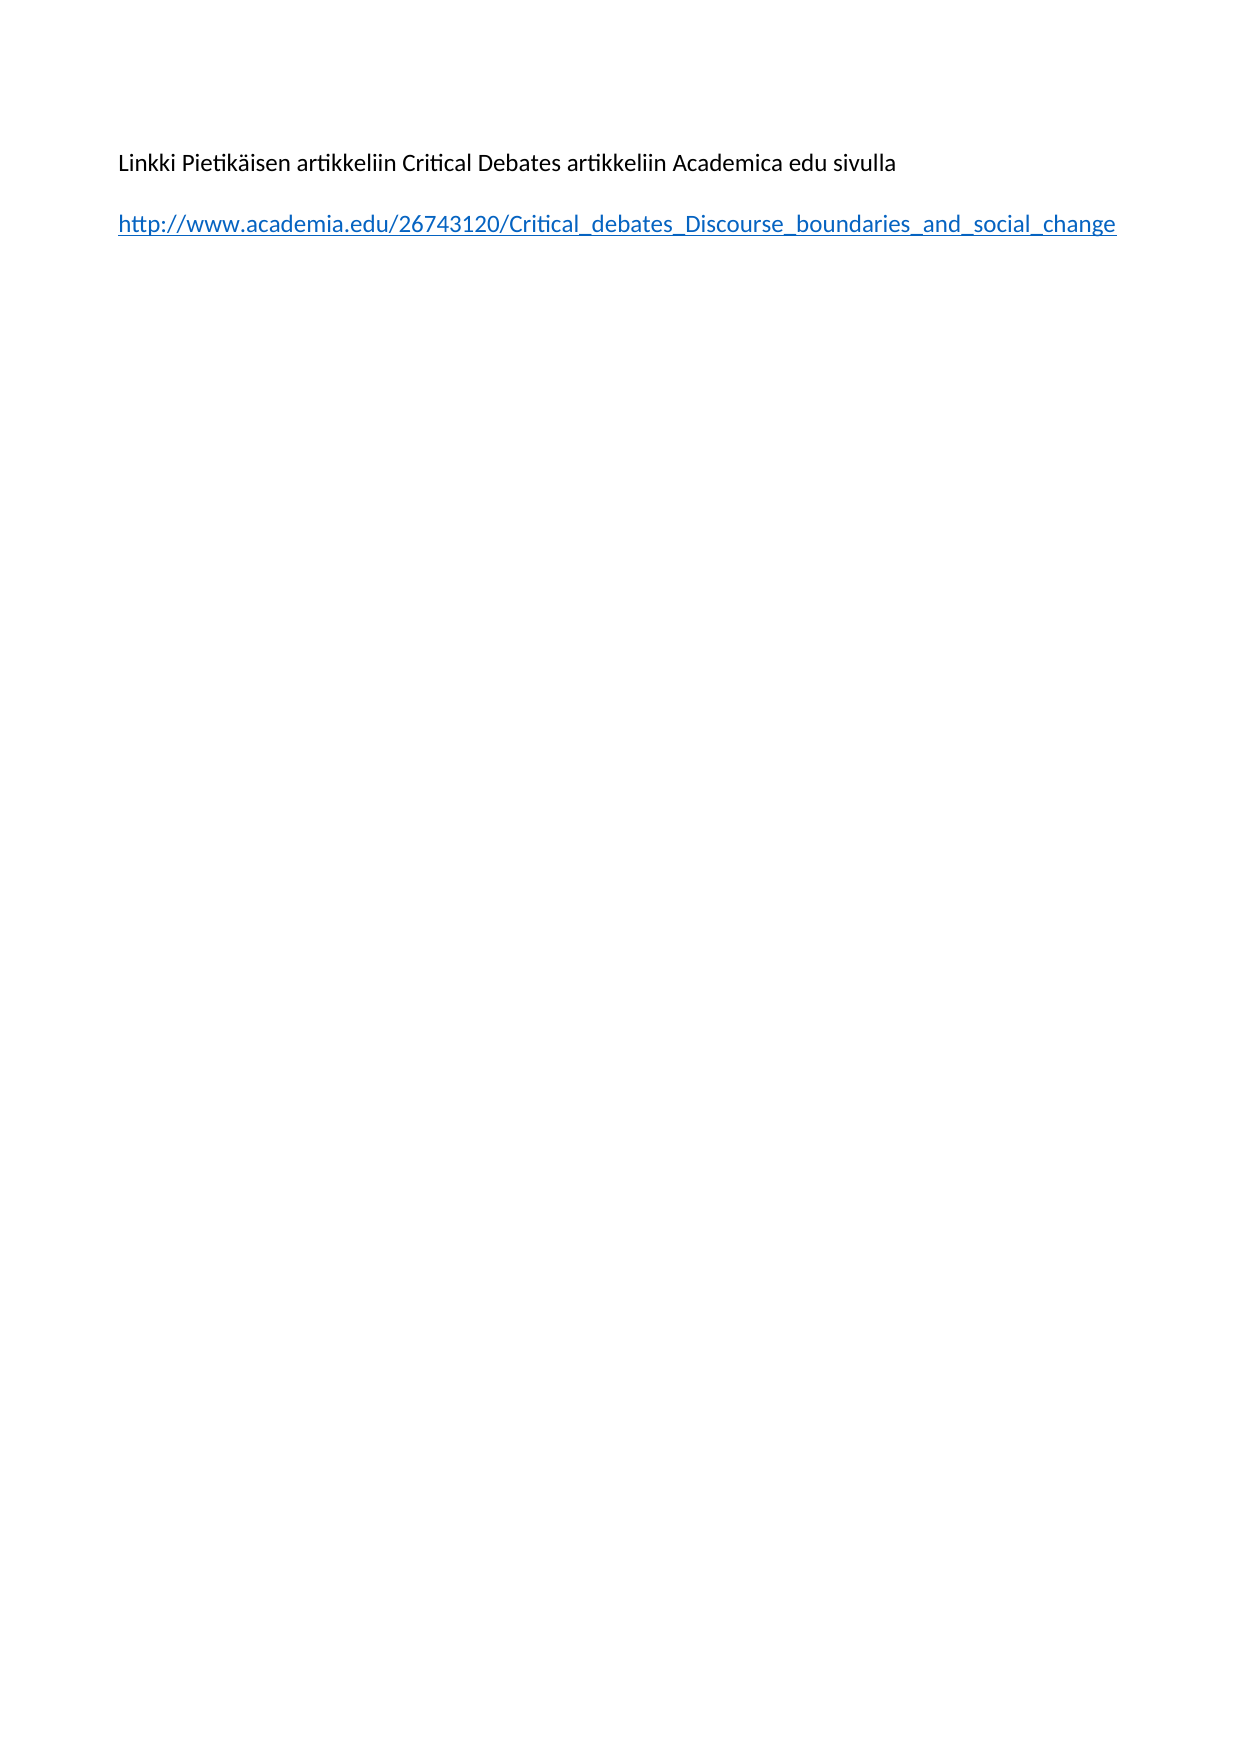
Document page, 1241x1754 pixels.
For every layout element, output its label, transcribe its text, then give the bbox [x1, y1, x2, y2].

text Linkki Pietikäisen artikkeliin Critical Debates artikkeliin Academica edu sivulla [118, 148, 1122, 178]
text http://www.academia.edu/26743120/Critical_debates_Discourse_boundaries_and_social_change [118, 209, 1122, 239]
